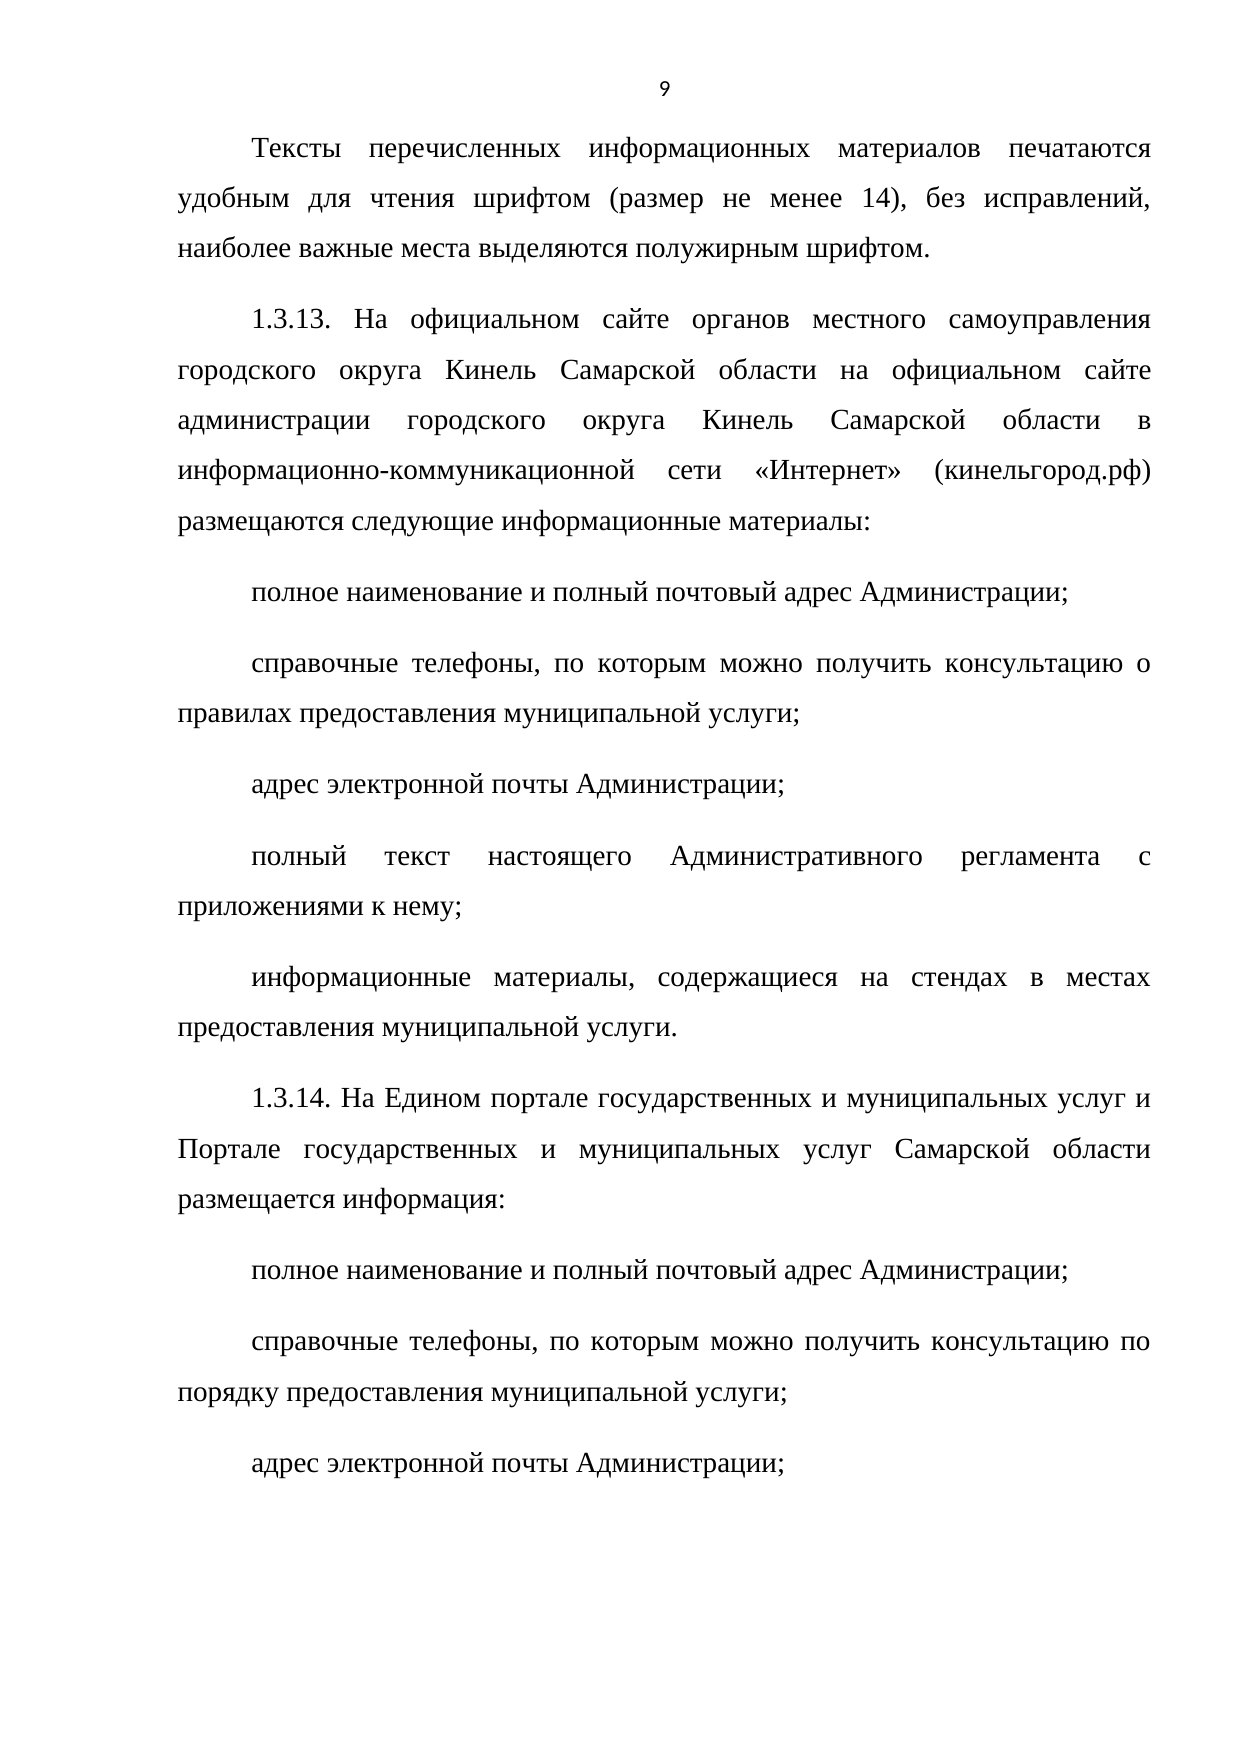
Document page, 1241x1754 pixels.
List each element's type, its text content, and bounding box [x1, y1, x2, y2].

text информационные материалы, содержащиеся на стендах в местах предоставления муниципальной услуги. [177, 959, 1152, 1043]
text 1.3.14. На Едином портале государственных и муниципальных услуг и Портале государственных и муниципальных услуг Самарской области размещается информация: [177, 1081, 1152, 1215]
text Тексты перечисленных информационных материалов печатаются удобным для чтения шрифтом (размер не менее 14), без исправлений, наиболее важные места выделяются полужирным шрифтом. [177, 130, 1152, 264]
text полное наименование и полный почтовый адрес Администрации; [177, 574, 1152, 607]
text адрес электронной почты Администрации; [177, 767, 1152, 800]
text 1.3.13. На официальном сайте органов местного самоуправления городского округа Кинель Самарской области на официальном сайте администрации городского округа Кинель Самарской области в информационно-коммуникационной сети «Интернет» (кинельгород.рф) размещаются следующие информационные материалы: [177, 302, 1152, 536]
text справочные телефоны, по которым можно получить консультацию о правилах предоставления муниципальной услуги; [177, 645, 1152, 729]
text адрес электронной почты Администрации; [177, 1445, 1152, 1478]
text полное наименование и полный почтовый адрес Администрации; [177, 1252, 1152, 1286]
text полный текст настоящего Административного регламента с приложениями к нему; [177, 838, 1152, 922]
text справочные телефоны, по которым можно получить консультацию по порядку предоставления муниципальной услуги; [177, 1323, 1152, 1407]
